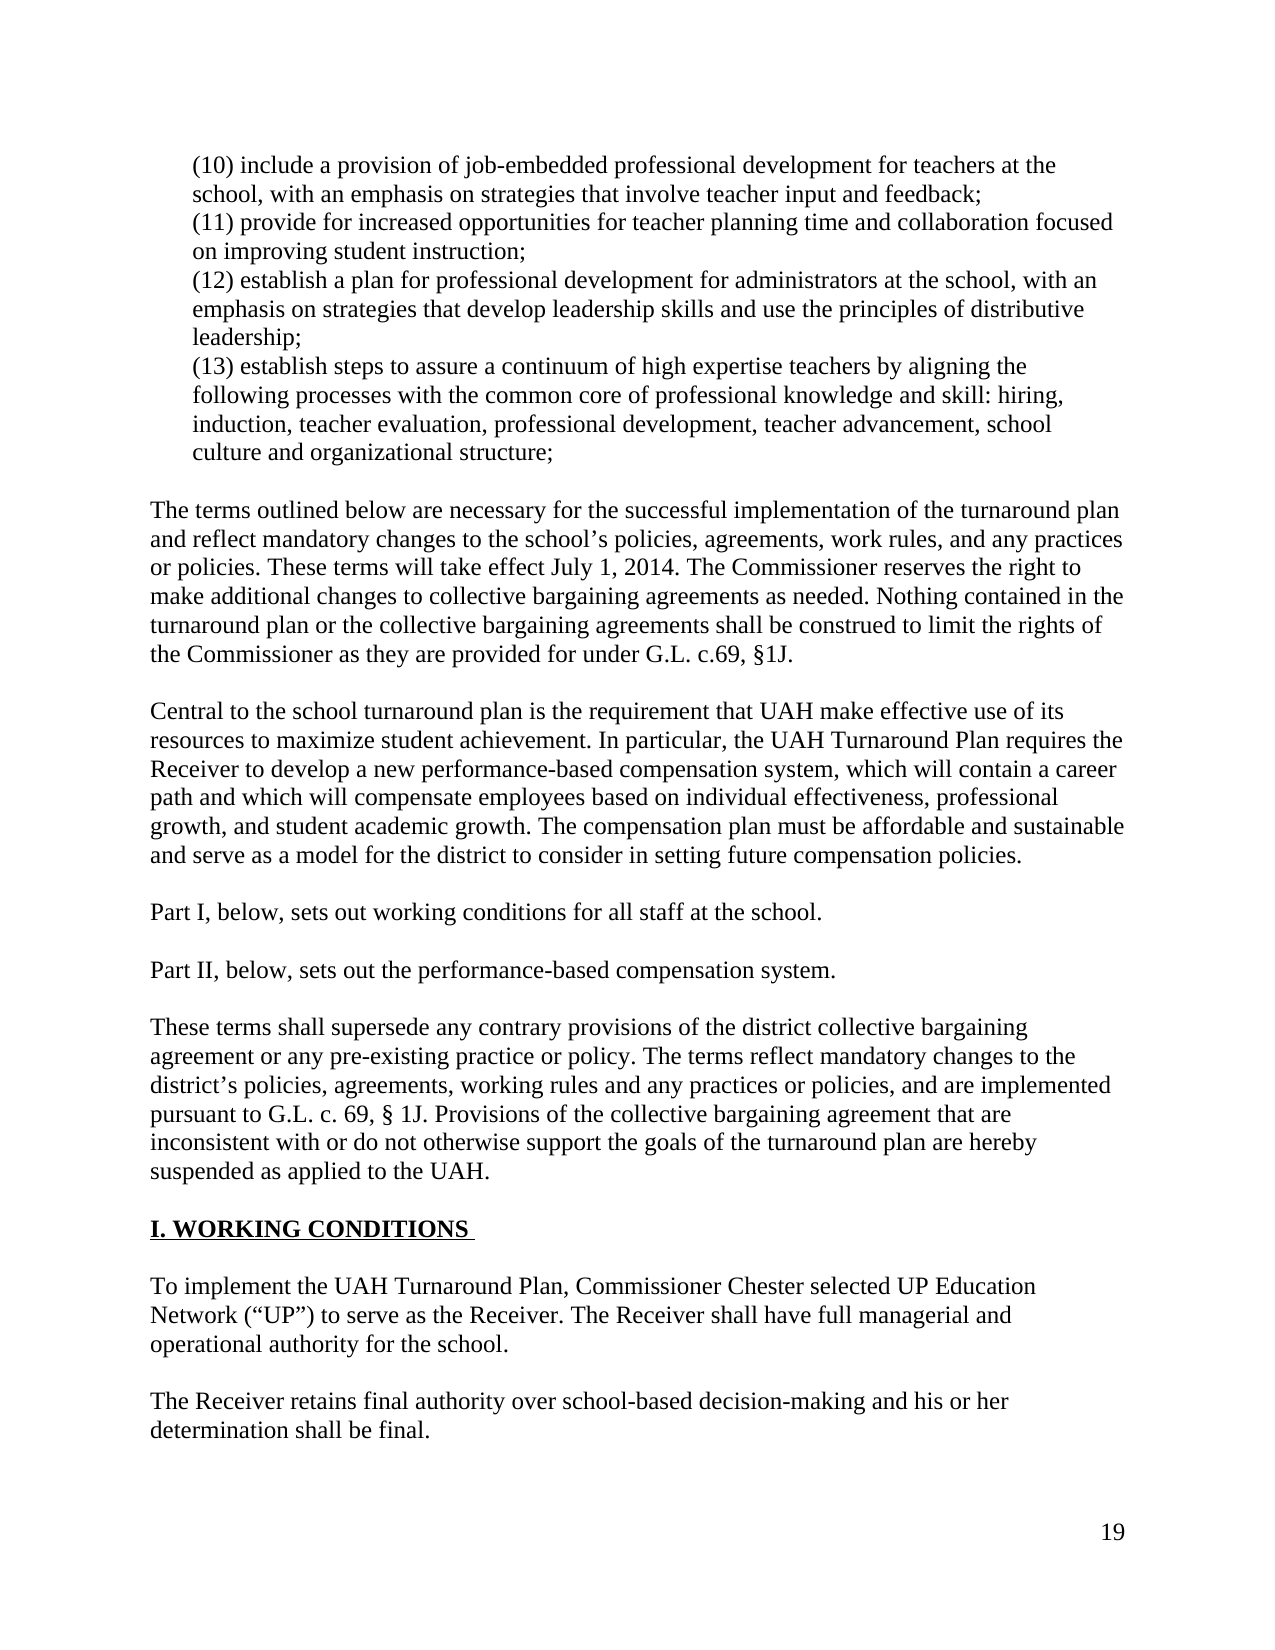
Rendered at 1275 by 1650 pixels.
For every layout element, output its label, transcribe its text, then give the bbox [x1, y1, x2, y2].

text The terms outlined below are necessary for the successful implementation of the turnaround plan and reflect mandatory changes to the school’s policies, agreements, work rules, and any practices or policies. These terms will take effect July 1, 2014. The Commissioner reserves the right to make additional changes to collective bargaining agreements as needed. Nothing contained in the turnaround plan or the collective bargaining agreements shall be construed to limit the rights of the Commissioner as they are provided for under G.L. c.69, §1J. [150, 495, 1125, 667]
text (10) include a provision of job-embedded professional development for teachers at the school, with an emphasis on strategies that involve teacher input and feedback; [192, 150, 1125, 207]
text These terms shall supersede any contrary provisions of the district collective bargaining agreement or any pre-existing practice or policy. The terms reflect mandatory changes to the district’s policies, agreements, working rules and any practices or policies, and are implemented pursuant to G.L. c. 69, § 1J. Provisions of the collective bargaining agreement that are inconsistent with or do not otherwise support the goals of the turnaround plan are hereby suspended as applied to the UAH. [150, 1012, 1125, 1185]
text I. WORKING CONDITIONS [150, 1214, 1125, 1242]
text (11) provide for increased opportunities for teacher planning time and collaboration focused on improving student instruction; [192, 207, 1125, 265]
text (13) establish steps to assure a continuum of high expertise teachers by aligning the following processes with the common core of professional knowledge and skill: hiring, induction, teacher evaluation, professional development, teacher advancement, school culture and organizational structure; [192, 351, 1125, 466]
text Central to the school turnaround plan is the requirement that UAH make effective use of its resources to maximize student achievement. In particular, the UAH Turnaround Plan requires the Receiver to develop a new performance-based compensation system, which will contain a career path and which will compensate employees based on individual effectiveness, professional growth, and student academic growth. The compensation plan must be affordable and sustainable and serve as a model for the district to consider in setting future compensation policies. [150, 696, 1125, 869]
text (12) establish a plan for professional development for administrators at the school, with an emphasis on strategies that develop leadership skills and use the principles of distributive leadership; [192, 265, 1125, 351]
text To implement the UAH Turnaround Plan, Commissioner Chester selected UP Education Network (“UP”) to serve as the Receiver. The Receiver shall have full managerial and operational authority for the school. [150, 1271, 1125, 1357]
text Part I, below, sets out working conditions for all staff at the school. [150, 897, 1125, 926]
text The Receiver retains final authority over school-based decision-making and his or her determination shall be final. [150, 1386, 1125, 1444]
text Part II, below, sets out the performance-based compensation system. [150, 955, 1125, 984]
